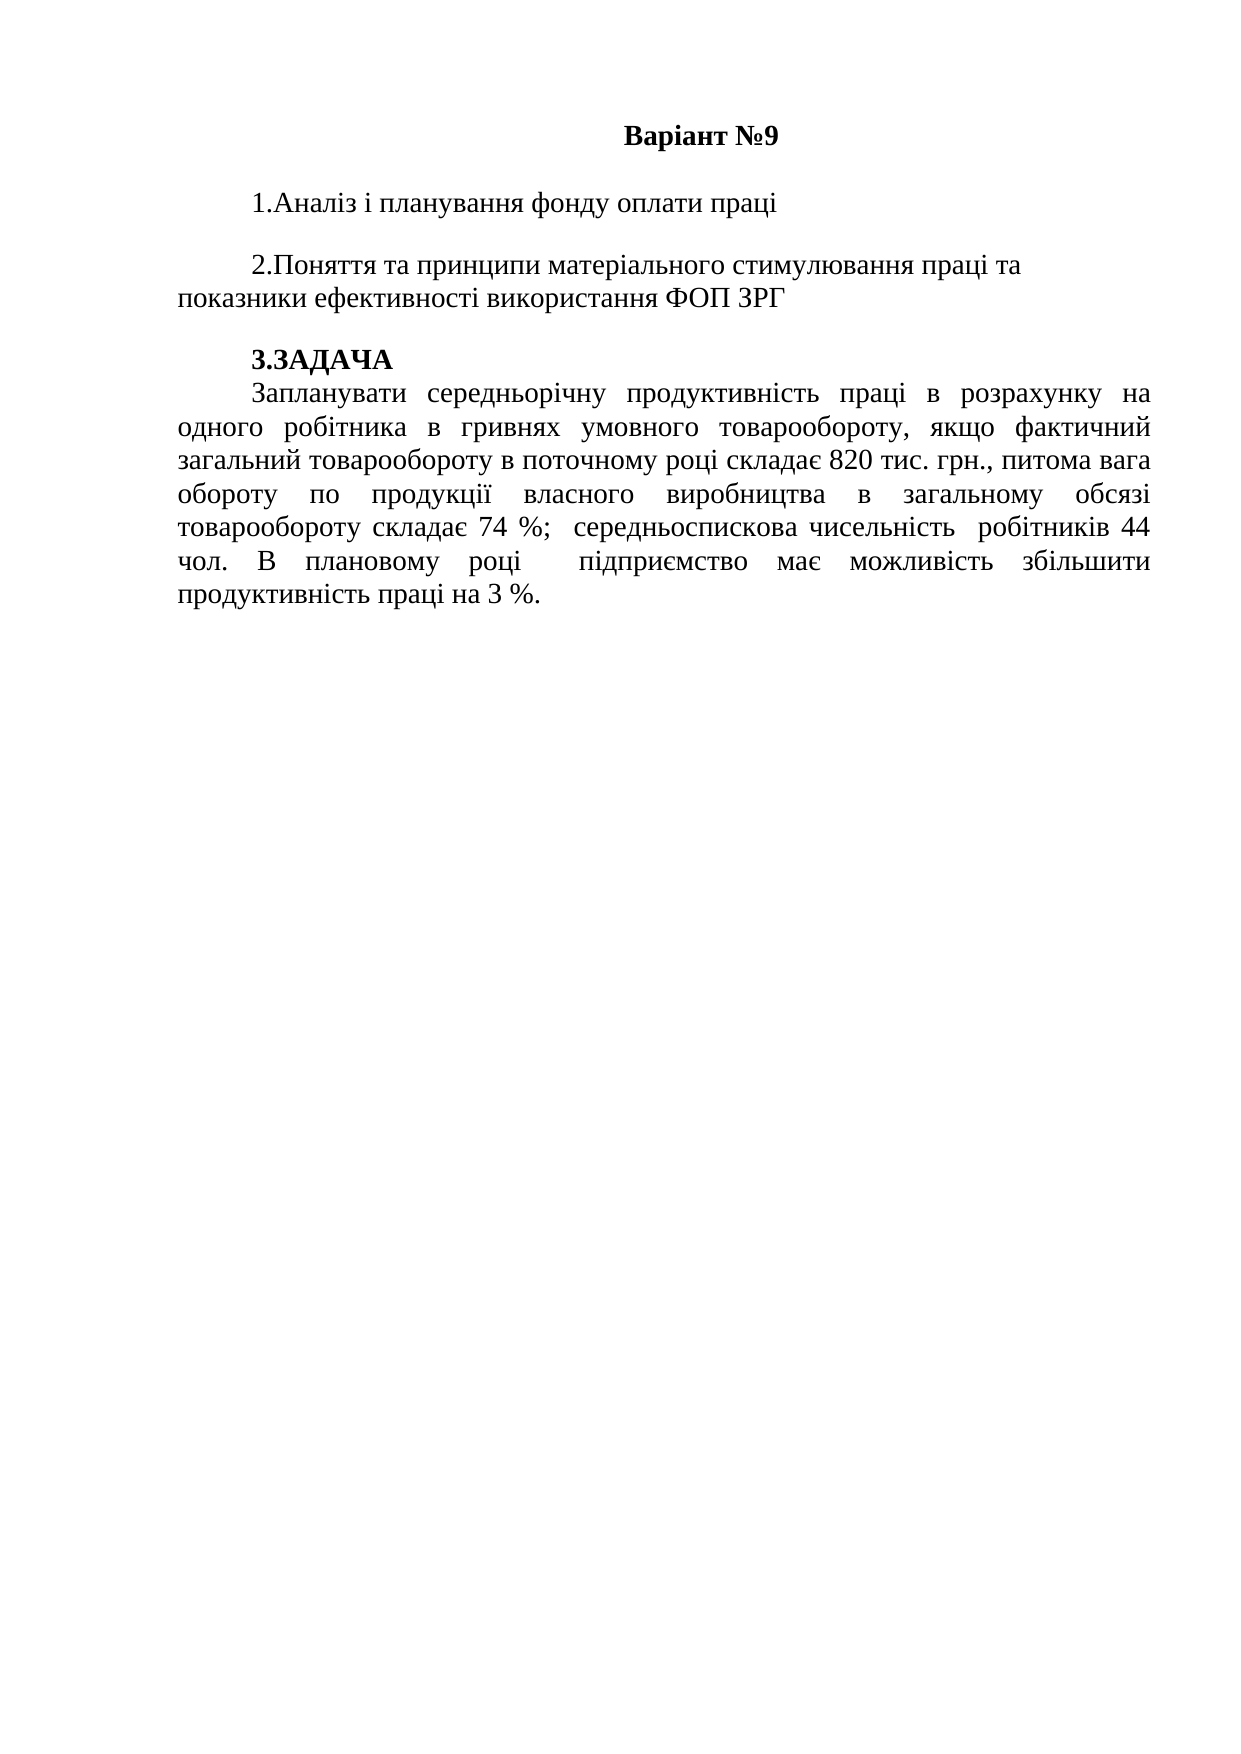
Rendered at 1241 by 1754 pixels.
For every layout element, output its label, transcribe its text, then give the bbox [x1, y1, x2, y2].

text 3.ЗАДАЧА [177, 342, 1152, 375]
text 1.Аналіз і планування фонду оплати праці [177, 185, 1152, 219]
text 2.Поняття та принципи матеріального стимулювання праці та показники ефективності використання ФОП ЗРГ [177, 247, 1152, 314]
text Запланувати середньорічну продуктивність праці в розрахунку на одного робітника в гривнях умовного товарообороту, якщо фактичний загальний товарообороту в поточному році складає 820 тис. грн., питома вага обороту по продукції власного виробництва в загальному обсязі товарообороту складає 74 %; середньоспискова чисельність робітників 44 чол. В плановому році підприємство має можливість збільшити продуктивність праці на 3 %. [177, 375, 1152, 610]
text Варіант №9 [177, 118, 1152, 152]
